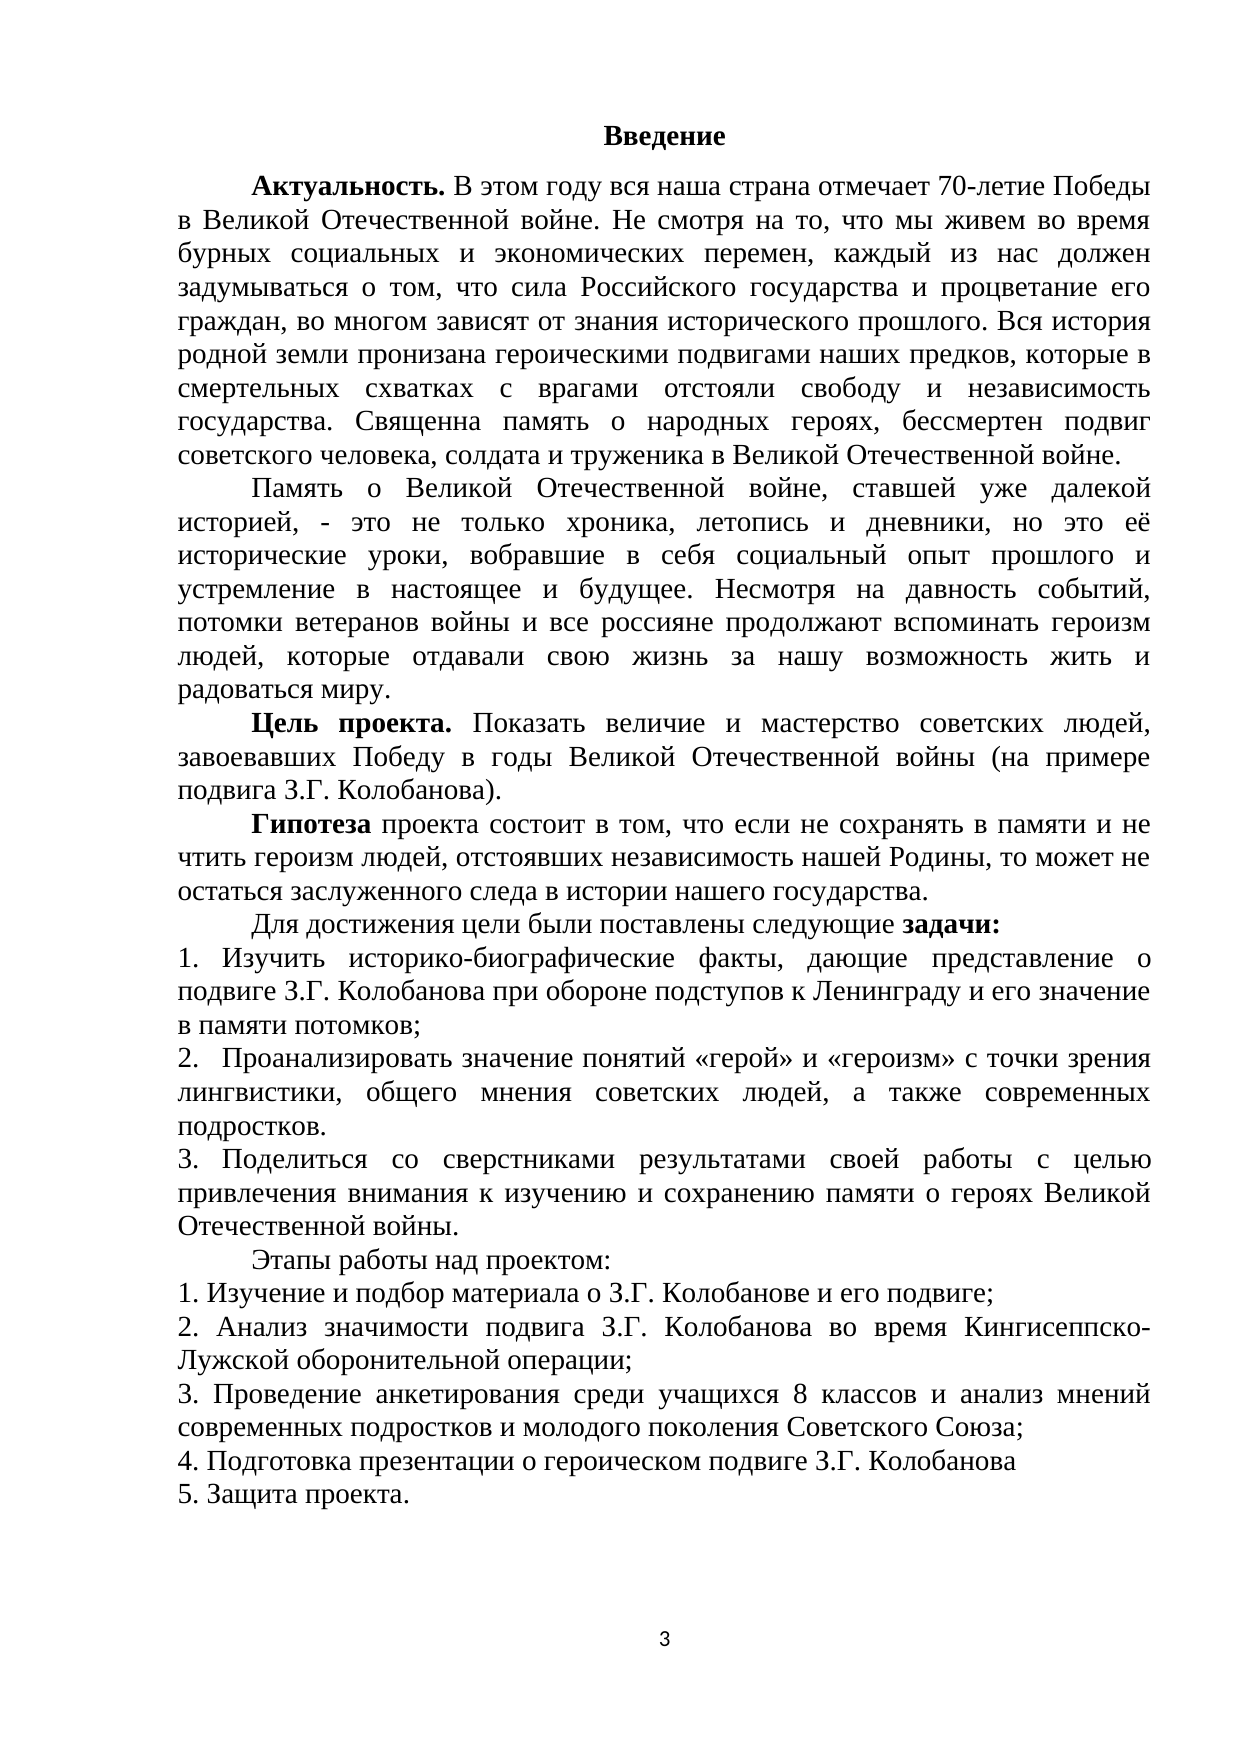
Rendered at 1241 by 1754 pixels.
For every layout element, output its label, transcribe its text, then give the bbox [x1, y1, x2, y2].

text Введение [177, 118, 1152, 152]
text 4. Подготовка презентации о героическом подвиге З.Г. Колобанова [177, 1443, 1152, 1477]
text Цель проекта. Показать величие и мастерство советских людей, завоевавших Победу в годы Великой Отечественной войны (на примере подвига З.Г. Колобанова). [177, 705, 1152, 806]
list Изучить историко-биографические факты, дающие представление о подвиге З.Г. Колобанова при обороне подступов к Ленинграду и его значение в памяти потомков; [177, 940, 1152, 1041]
text 1. Изучение и подбор материала о З.Г. Колобанове и его подвиге; [177, 1275, 1152, 1309]
text Гипотеза проекта состоит в том, что если не сохранять в памяти и не чтить героизм людей, отстоявших независимость нашей Родины, то может не остаться заслуженного следа в истории нашего государства. [177, 806, 1152, 906]
text 5. Защита проекта. [177, 1477, 1152, 1510]
text Память о Великой Отечественной войне, ставшей уже далекой историей, - это не только хроника, летопись и дневники, но это её исторические уроки, вобравшие в себя социальный опыт прошлого и устремление в настоящее и будущее. Несмотря на давность событий, потомки ветеранов войны и все россияне продолжают вспоминать героизм людей, которые отдавали свою жизнь за нашу возможность жить и радоваться миру. [177, 470, 1152, 705]
text Актуальность. В этом году вся наша страна отмечает 70-летие Победы в Великой Отечественной войне. Не смотря на то, что мы живем во время бурных социальных и экономических перемен, каждый из нас должен задумываться о том, что сила Российского государства и процветание его граждан, во многом зависят от знания исторического прошлого. Вся история родной земли пронизана героическими подвигами наших предков, которые в смертельных схватках с врагами отстояли свободу и независимость государства. Священна память о народных героях, бессмертен подвиг советского человека, солдата и труженика в Великой Отечественной войне. [177, 168, 1152, 470]
text Для достижения цели были поставлены следующие задачи: [177, 906, 1152, 940]
list Проанализировать значение понятий «герой» и «героизм» с точки зрения лингвистики, общего мнения советских людей, а также современных подростков. [177, 1041, 1152, 1141]
text 3. Проведение анкетирования среди учащихся 8 классов и анализ мнений современных подростков и молодого поколения Советского Союза; [177, 1376, 1152, 1443]
list Поделиться со сверстниками результатами своей работы с целью привлечения внимания к изучению и сохранению памяти о героях Великой Отечественной войны. [177, 1141, 1152, 1242]
text 2. Анализ значимости подвига З.Г. Колобанова во время Кингисеппско-Лужской оборонительной операции; [177, 1309, 1152, 1376]
text Этапы работы над проектом: [177, 1242, 1152, 1275]
